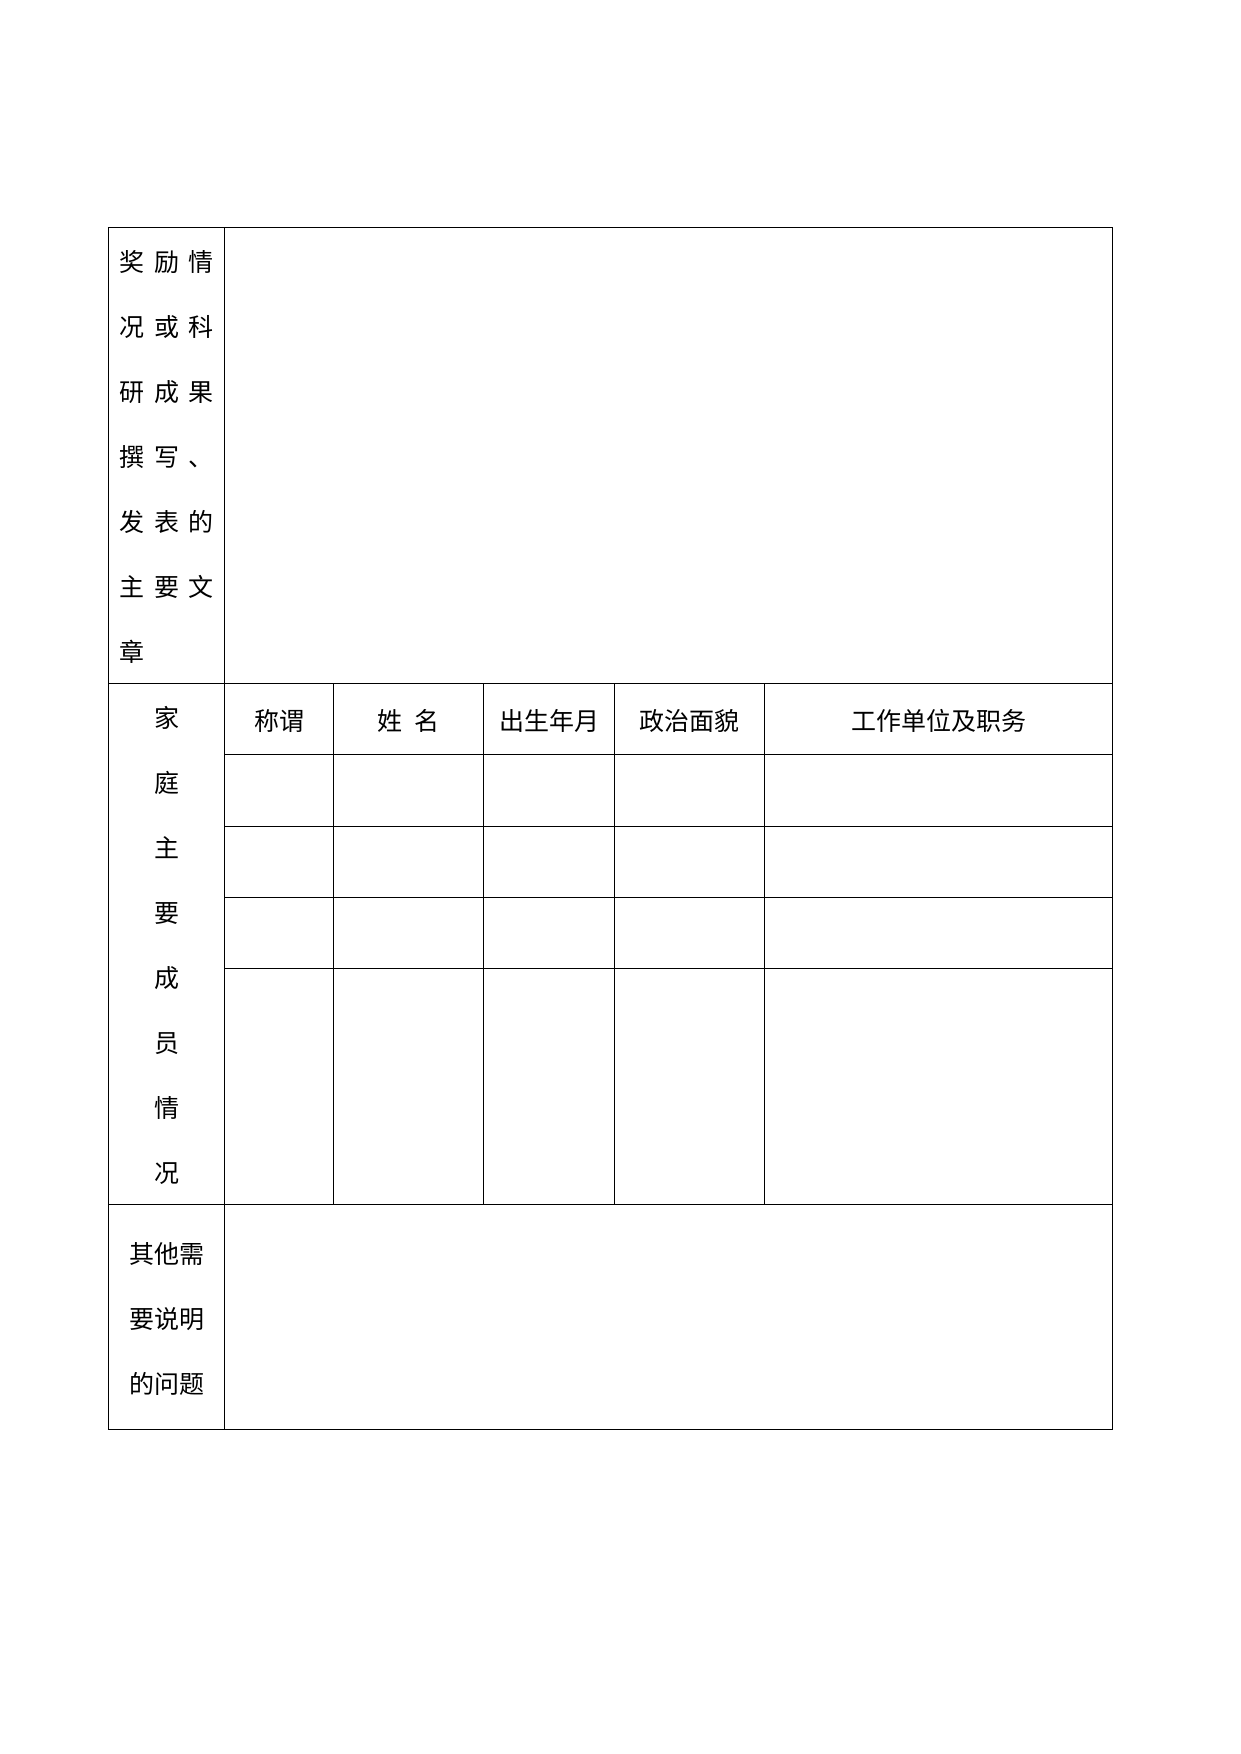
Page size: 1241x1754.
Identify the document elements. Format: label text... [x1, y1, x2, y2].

table_cell [225, 755, 333, 826]
table_header [225, 228, 1112, 683]
table_cell 称谓 [225, 684, 333, 754]
table_cell [765, 898, 1112, 968]
table_cell [334, 898, 483, 968]
table_cell [334, 755, 483, 826]
table_cell [225, 1205, 1112, 1429]
table_cell 政治面貌 [615, 684, 764, 754]
table_cell 其他需 要说明 的问题 [109, 1205, 224, 1429]
table_cell [484, 969, 614, 1204]
table_cell [484, 898, 614, 968]
table_cell [484, 755, 614, 826]
table_cell 家 庭 主 要 成 员 情 况 [109, 684, 224, 1204]
table_cell [225, 969, 333, 1204]
table_cell [484, 827, 614, 897]
table_cell [225, 898, 333, 968]
table_cell 出生年月 [484, 684, 614, 754]
table_cell [615, 898, 764, 968]
table_cell [334, 969, 483, 1204]
table_header 奖励情况或科研成果撰写、发表的主要文章 [109, 228, 224, 683]
table_cell [765, 827, 1112, 897]
table_cell 工作单位及职务 [765, 684, 1112, 754]
table_cell [615, 755, 764, 826]
table_cell 姓 名 [334, 684, 483, 754]
table_cell [225, 827, 333, 897]
table_cell [765, 755, 1112, 826]
table_cell [615, 969, 764, 1204]
table_cell [334, 827, 483, 897]
table_cell [615, 827, 764, 897]
table_cell [765, 969, 1112, 1204]
